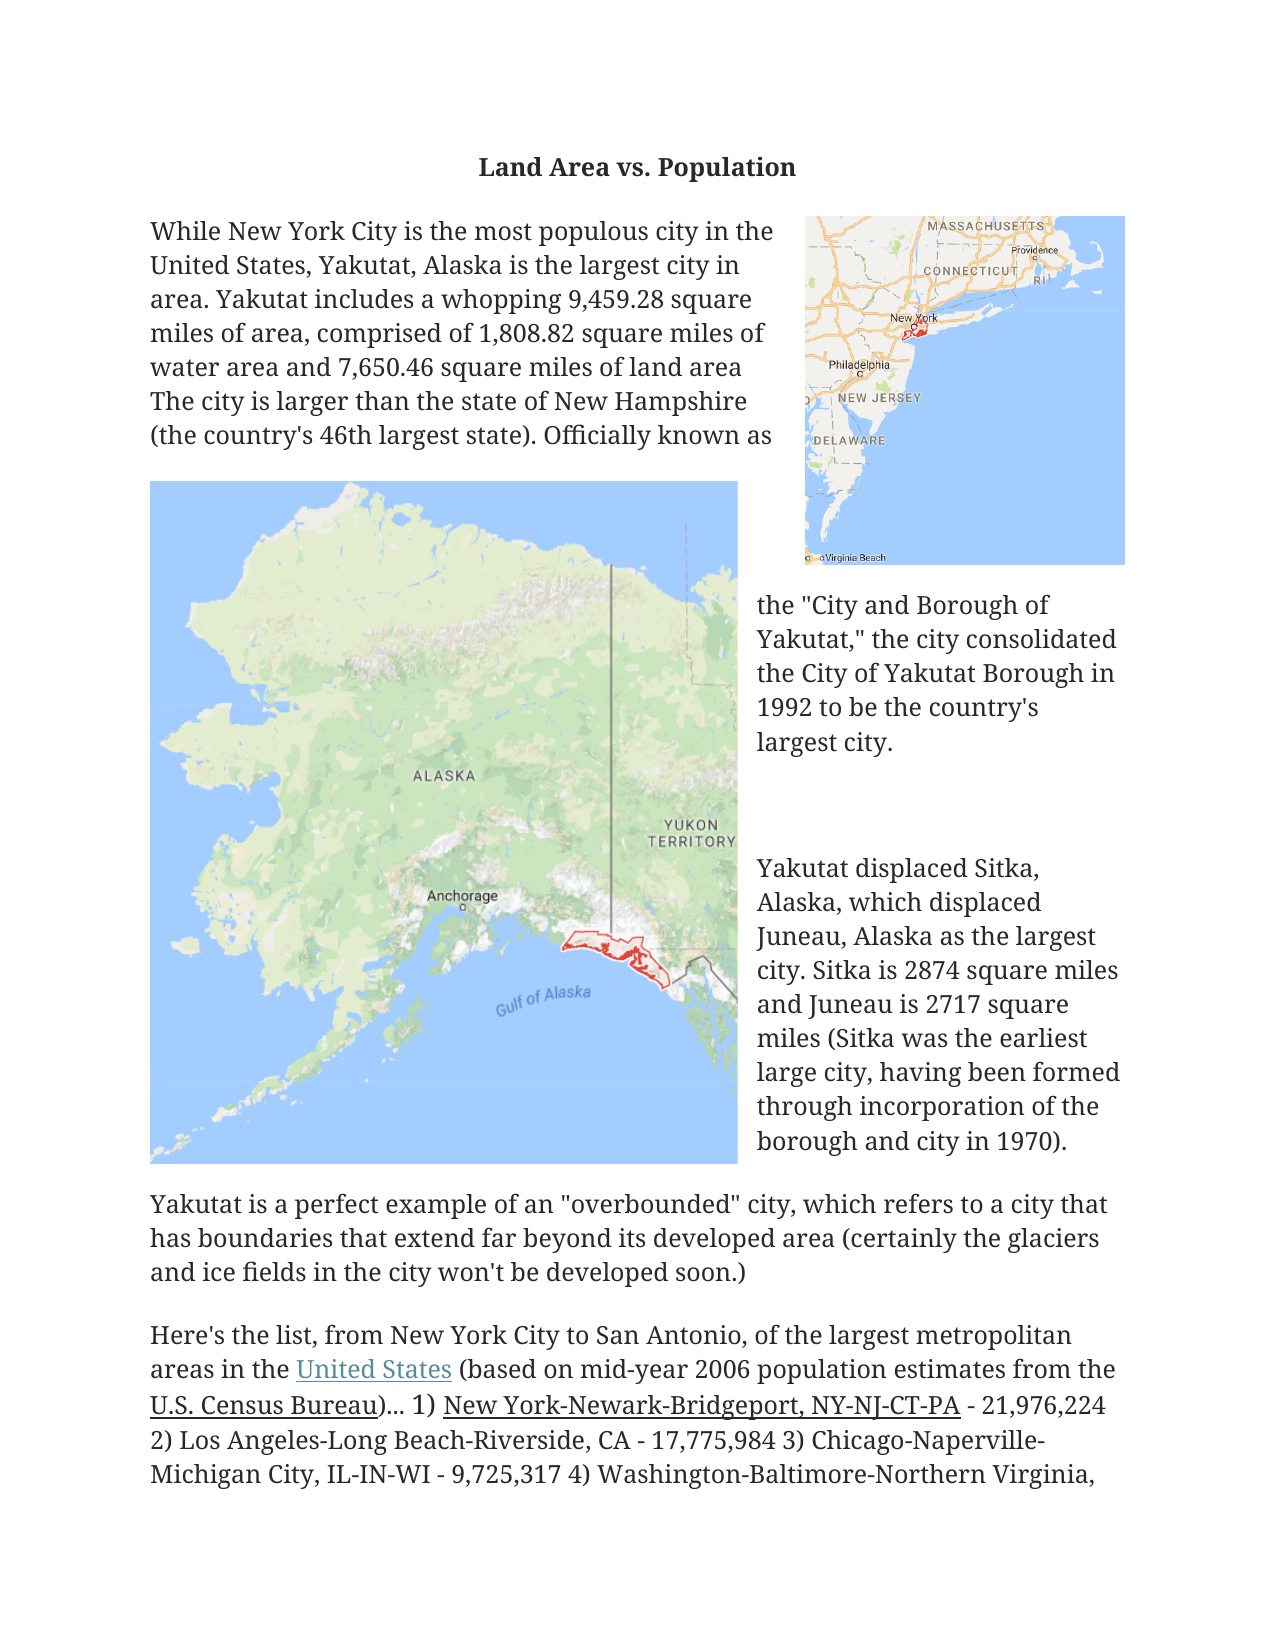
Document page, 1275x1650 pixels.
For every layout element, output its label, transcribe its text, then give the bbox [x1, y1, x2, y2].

text Yakutat is a perfect example of an "overbounded" city, which refers to a city that has boundaries that extend far beyond its developed area (certainly the glaciers and ice fields in the city won't be developed soon.) [150, 1186, 1125, 1288]
text Yakutat displaced Sitka, Alaska, which displaced Juneau, Alaska as the largest city. Sitka is 2874 square miles and Juneau is 2717 square miles (Sitka was the earliest large city, having been formed through incorporation of the borough and city in 1970). [738, 851, 1125, 1157]
picture [150, 481, 738, 1164]
text Land Area vs. Population [150, 150, 1125, 184]
picture [805, 216, 1125, 565]
text While New York City is the most populous city in the United States, Yakutat, Alaska is the largest city in area. Yakutat includes a whopping 9,459.28 square miles of area, comprised of 1,808.82 square miles of water area and 7,650.46 square miles of land area The city is larger than the state of New Hampshire (the country's 46th largest state). Officially known as the "City and Borough of Yakutat," the city consolidated the City of Yakutat Borough in 1992 to be the country's largest city. [150, 213, 1125, 758]
